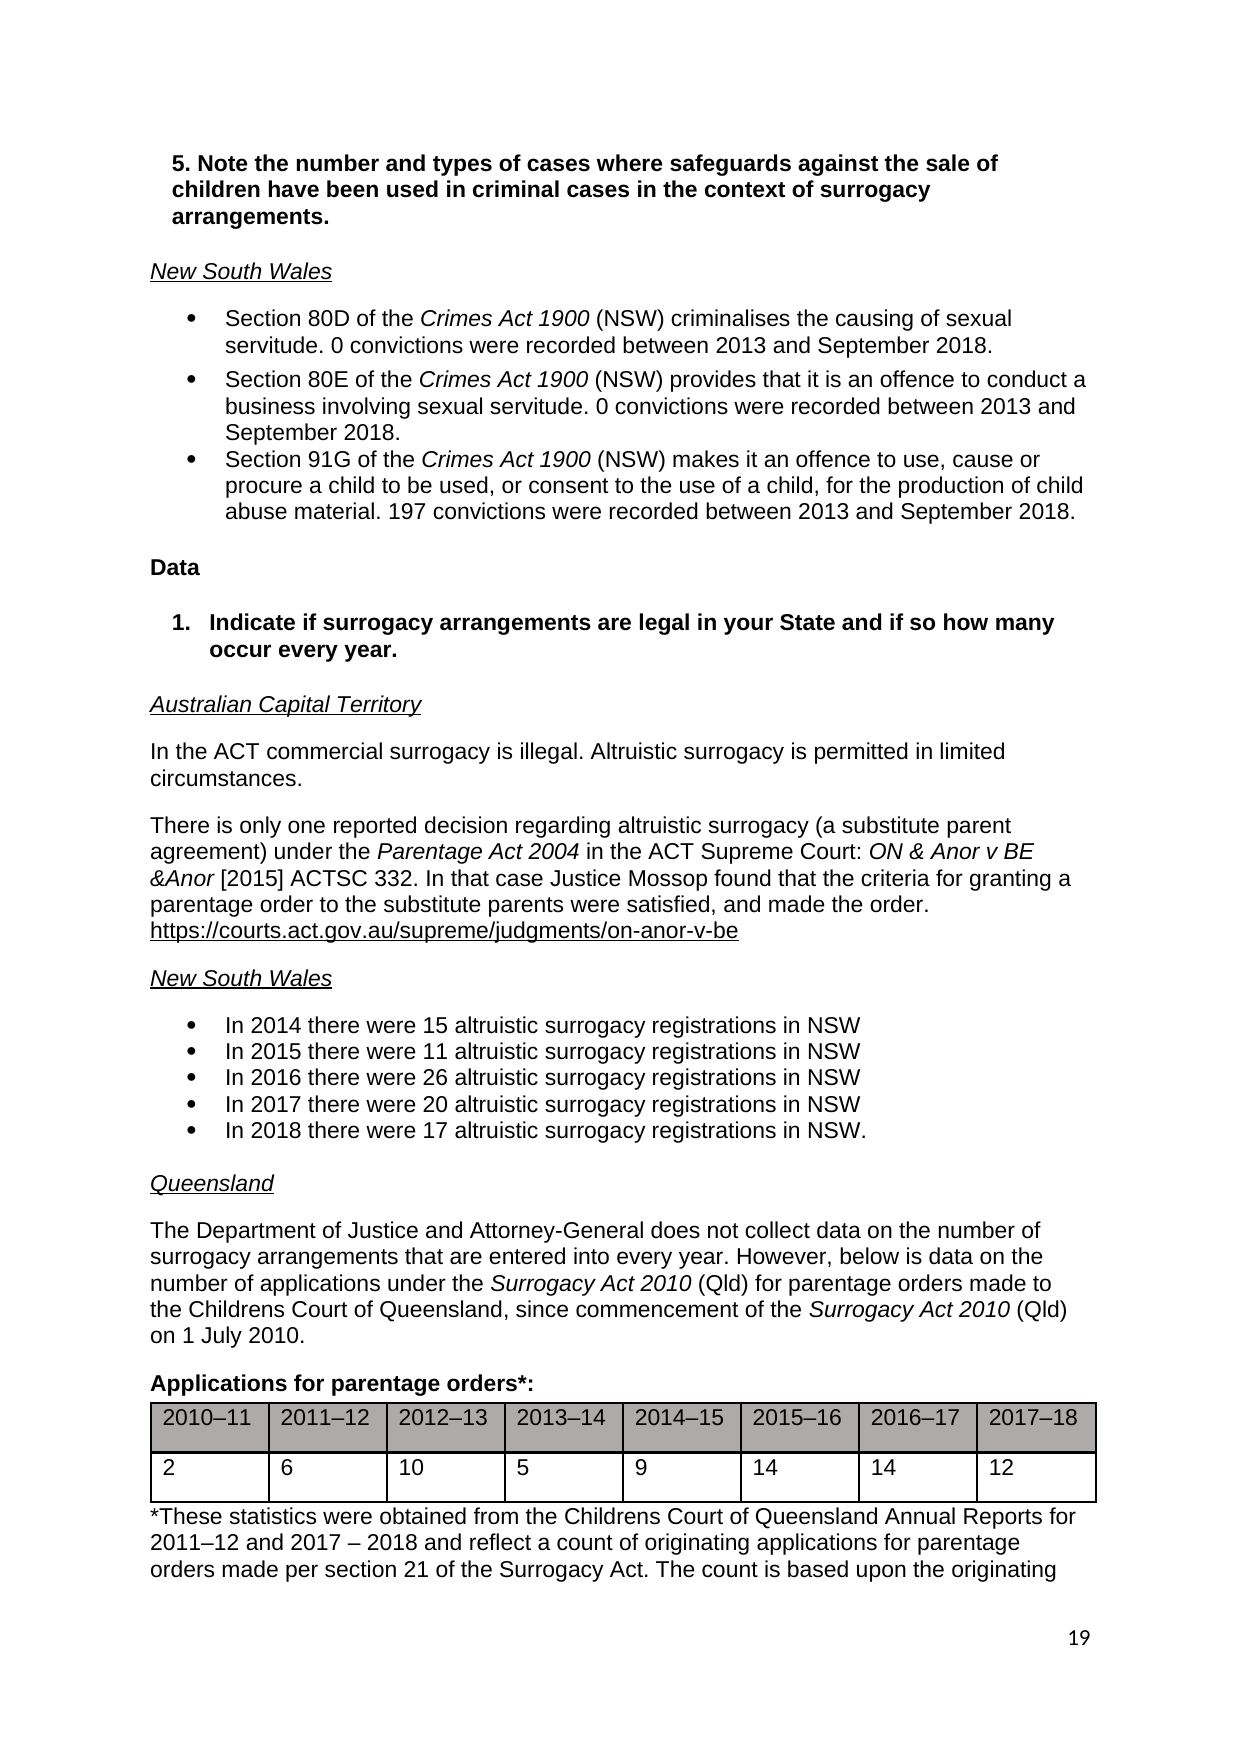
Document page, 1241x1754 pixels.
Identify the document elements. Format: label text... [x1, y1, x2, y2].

list In 2017 there were 20 altruistic surrogacy registrations in NSW [187, 1091, 1090, 1117]
list Indicate if surrogacy arrangements are legal in your State and if so how many occur every year. [172, 609, 1090, 662]
table_header 2014–15 [624, 1404, 740, 1451]
table_header 2011–12 [270, 1404, 386, 1451]
table_cell 10 [388, 1454, 504, 1501]
subtitle Section 80D of the Crimes Act 1900 (NSW) criminalises the causing of sexual servitude. 0 convictions were recorded between 2013 and September 2018. [187, 305, 1090, 358]
text In the ACT commercial surrogacy is illegal. Altruistic surrogacy is permitted in limited circumstances. [150, 738, 1090, 791]
text Queensland [150, 1143, 1090, 1196]
table_header 2017–18 [978, 1404, 1095, 1451]
table_cell 9 [624, 1454, 740, 1501]
list In 2014 there were 15 altruistic surrogacy registrations in NSW [187, 1012, 1090, 1038]
list Section 80E of the Crimes Act 1900 (NSW) provides that it is an offence to conduct a business involving sexual servitude. 0 convictions were recorded between 2013 and September 2018. [187, 366, 1090, 446]
table_header 2013–14 [506, 1404, 622, 1451]
text Applications for parentage orders*: [150, 1369, 1090, 1396]
text New South Wales [150, 258, 1090, 284]
list In 2015 there were 11 altruistic surrogacy registrations in NSW [187, 1038, 1090, 1064]
list Section 91G of the Crimes Act 1900 (NSW) makes it an offence to use, cause or procure a child to be used, or consent to the use of a child, for the production of child abuse material. 197 convictions were recorded between 2013 and September 2018. [187, 446, 1090, 524]
table_header 2010–11 [152, 1404, 268, 1451]
text There is only one reported decision regarding altruistic surrogacy (a substitute parent agreement) under the Parentage Act 2004 in the ACT Supreme Court: ON & Anor v BE &Anor [2015] ACTSC 332. In that case Justice Mossop found that the criteria for granting a parentage order to the substitute parents were satisfied, and made the order. https://courts.act.gov.au/supreme/judgments/on-anor-v-be [150, 812, 1090, 944]
table_header 2016–17 [860, 1404, 976, 1451]
text New South Wales [150, 964, 1090, 991]
table_header 2012–13 [388, 1404, 504, 1451]
table_cell 14 [860, 1454, 976, 1501]
text 5. Note the number and types of cases where safeguards against the sale of children have been used in criminal cases in the context of surrogacy arrangements. [172, 150, 1090, 229]
table_header 2015–16 [742, 1404, 858, 1451]
text Australian Capital Territory [150, 691, 1090, 717]
text The Department of Justice and Attorney-General does not collect data on the number of surrogacy arrangements that are entered into every year. However, below is data on the number of applications under the Surrogacy Act 2010 (Qld) for parentage orders made to the Childrens Court of Queensland, since commencement of the Surrogacy Act 2010 (Qld) on 1 July 2010. [150, 1217, 1090, 1349]
table_cell 12 [978, 1454, 1095, 1501]
list In 2018 there were 17 altruistic surrogacy registrations in NSW. [187, 1117, 1090, 1143]
list In 2016 there were 26 altruistic surrogacy registrations in NSW [187, 1064, 1090, 1091]
text Data [150, 554, 1090, 580]
table_cell 5 [506, 1454, 622, 1501]
table_cell 14 [742, 1454, 858, 1501]
table_cell 2 [152, 1454, 268, 1501]
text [150, 1503, 1090, 1582]
table_cell 6 [270, 1454, 386, 1501]
